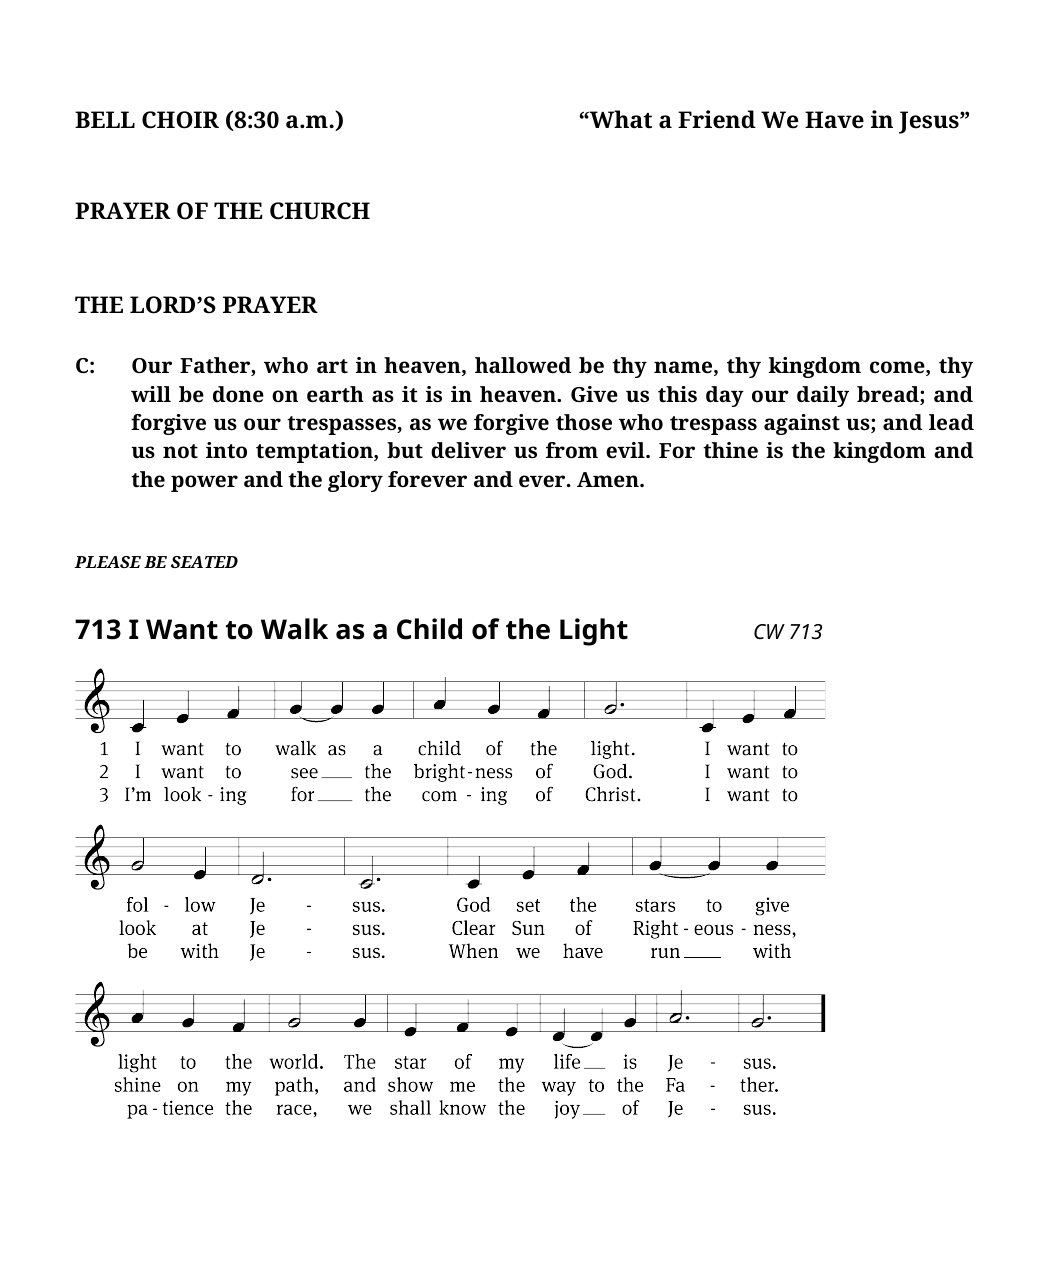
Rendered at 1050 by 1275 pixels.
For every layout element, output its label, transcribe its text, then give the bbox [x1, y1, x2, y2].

text PLEASE BE SEATED [75, 550, 975, 573]
text 713 I Want to Walk as a Child of the Light CW 713 [75, 611, 975, 647]
text THE LORD’S PRAYER [75, 289, 975, 320]
picture [75, 668, 826, 1119]
text C: Our Father, who art in heaven, hallowed be thy name, thy kingdom come, thy will be done on earth as it is in heaven. Give us this day our daily bread; and forgive us our trespasses, as we forgive those who trespass against us; and lead us not into temptation, but deliver us from evil. For thine is the kingdom and the power and the glory forever and ever. Amen. [75, 351, 975, 493]
text BELL CHOIR (8:30 a.m.) “What a Friend We Have in Jesus” [75, 104, 975, 135]
text PRAYER OF THE CHURCH [75, 195, 975, 226]
